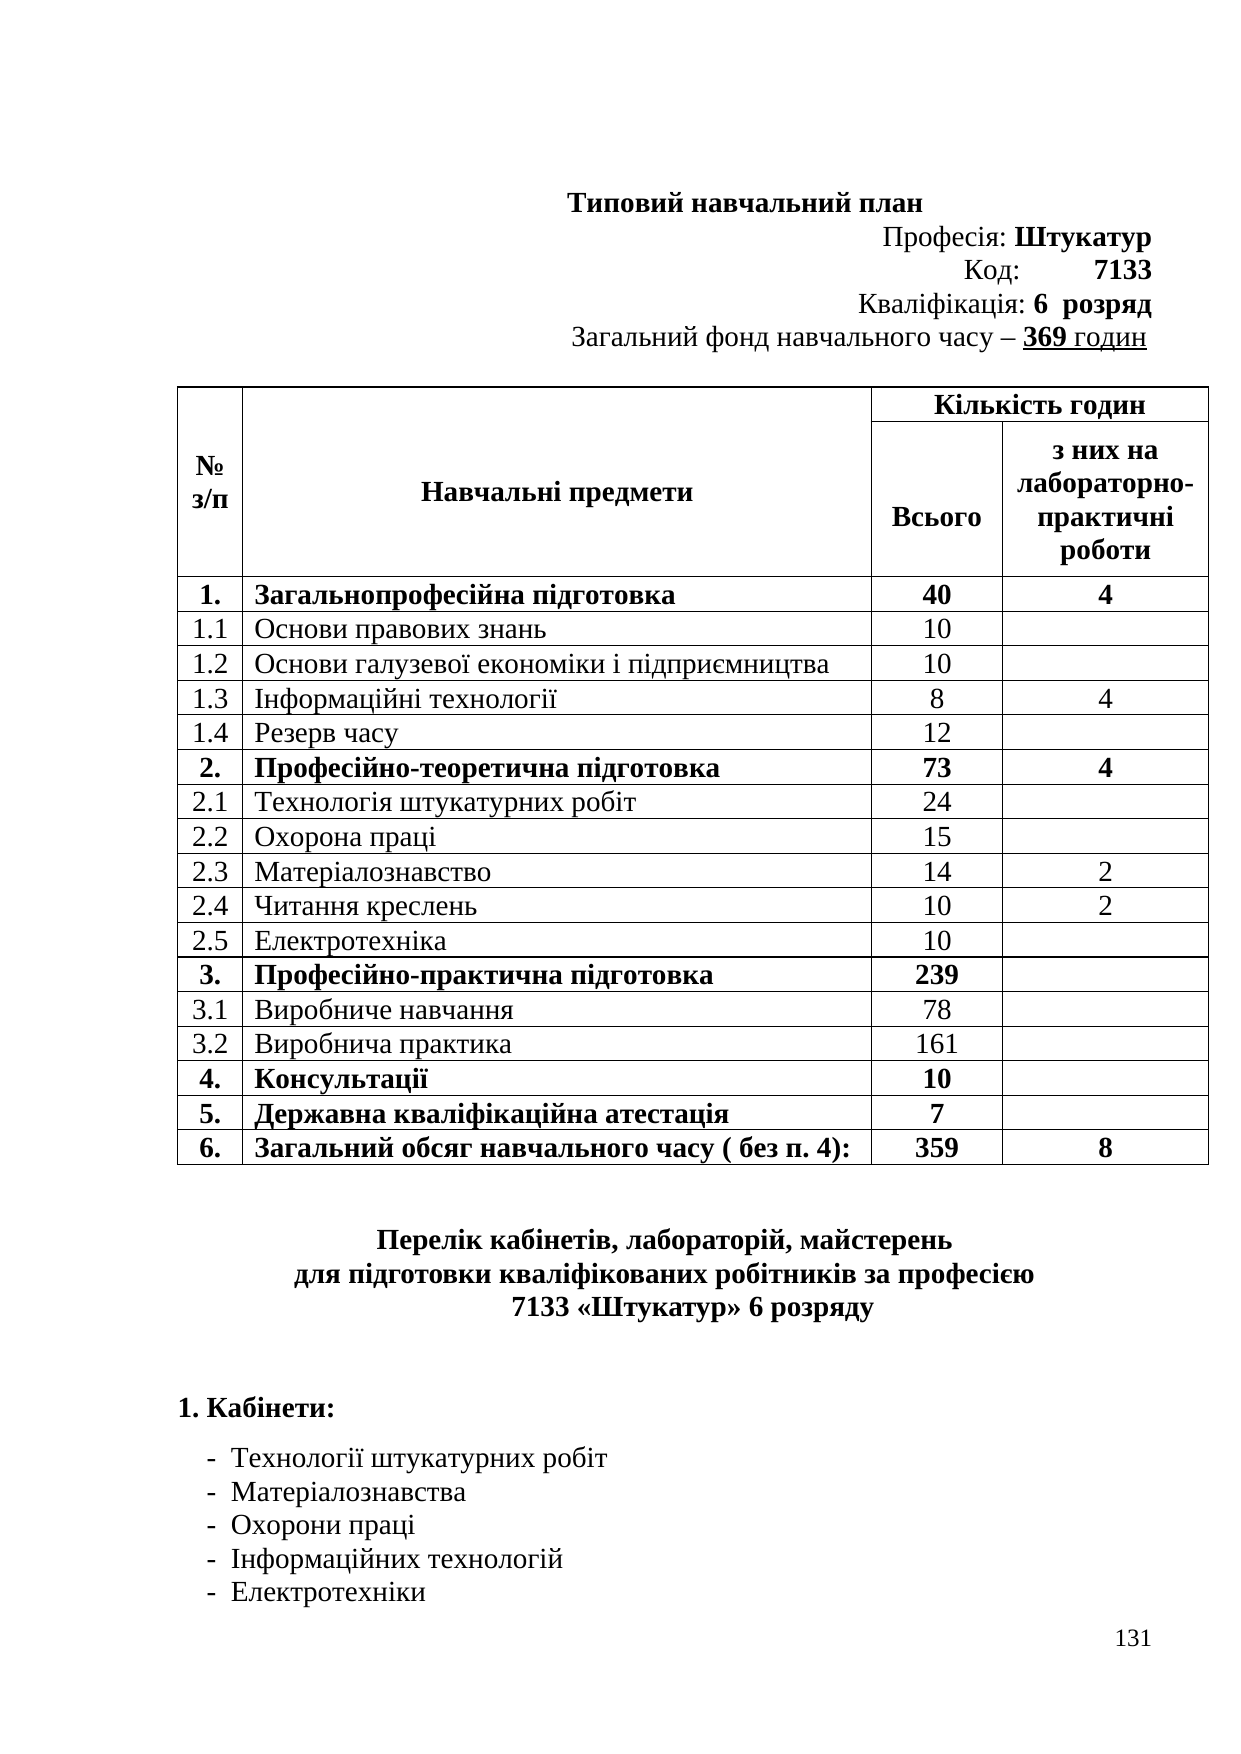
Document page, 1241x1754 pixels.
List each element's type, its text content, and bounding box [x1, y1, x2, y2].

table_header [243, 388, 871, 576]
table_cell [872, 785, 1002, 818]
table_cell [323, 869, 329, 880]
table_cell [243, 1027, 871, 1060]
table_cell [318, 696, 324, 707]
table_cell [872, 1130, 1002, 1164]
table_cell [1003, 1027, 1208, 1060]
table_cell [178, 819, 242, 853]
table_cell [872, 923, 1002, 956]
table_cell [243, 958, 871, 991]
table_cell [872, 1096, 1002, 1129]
text Перелік кабінетів, лабораторій, майстерень [177, 1222, 1152, 1256]
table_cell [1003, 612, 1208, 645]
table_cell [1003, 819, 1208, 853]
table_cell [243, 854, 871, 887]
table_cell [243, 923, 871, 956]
text Типовий навчальний план [567, 185, 1152, 219]
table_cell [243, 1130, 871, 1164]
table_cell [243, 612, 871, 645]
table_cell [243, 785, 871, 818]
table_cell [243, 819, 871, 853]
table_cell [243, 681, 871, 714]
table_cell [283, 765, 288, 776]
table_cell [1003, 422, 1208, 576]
text 1. Кабінети: [177, 1390, 1152, 1424]
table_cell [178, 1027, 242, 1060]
text - Матеріалознавства [177, 1474, 1152, 1507]
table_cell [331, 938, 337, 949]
text - Електротехніки [177, 1574, 1152, 1608]
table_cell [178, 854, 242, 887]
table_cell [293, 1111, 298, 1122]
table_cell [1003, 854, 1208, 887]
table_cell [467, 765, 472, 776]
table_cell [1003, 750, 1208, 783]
text - Охорони праці [177, 1507, 1152, 1541]
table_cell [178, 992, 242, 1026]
text Загальний фонд навчального часу – 369 годин [177, 319, 1152, 353]
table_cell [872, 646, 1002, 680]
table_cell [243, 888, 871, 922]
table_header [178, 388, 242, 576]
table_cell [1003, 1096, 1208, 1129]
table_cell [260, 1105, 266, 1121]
text для підготовки кваліфікованих робітників за професією [177, 1256, 1152, 1289]
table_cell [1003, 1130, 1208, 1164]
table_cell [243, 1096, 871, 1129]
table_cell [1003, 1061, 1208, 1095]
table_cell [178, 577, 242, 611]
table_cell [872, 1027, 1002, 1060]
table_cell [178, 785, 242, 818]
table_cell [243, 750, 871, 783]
text Кваліфікація: 6 розряд [177, 286, 1152, 319]
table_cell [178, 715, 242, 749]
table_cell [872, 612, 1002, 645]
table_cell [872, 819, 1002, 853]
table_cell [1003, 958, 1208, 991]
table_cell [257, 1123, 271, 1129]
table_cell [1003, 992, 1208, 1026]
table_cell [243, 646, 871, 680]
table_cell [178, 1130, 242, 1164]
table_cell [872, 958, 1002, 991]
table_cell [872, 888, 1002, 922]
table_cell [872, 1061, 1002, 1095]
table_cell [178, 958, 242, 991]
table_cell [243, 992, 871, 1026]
text - Технології штукатурних робіт [177, 1440, 1152, 1474]
text Професія: Штукатур [567, 219, 1152, 252]
text - Інформаційних технологій [177, 1541, 1152, 1574]
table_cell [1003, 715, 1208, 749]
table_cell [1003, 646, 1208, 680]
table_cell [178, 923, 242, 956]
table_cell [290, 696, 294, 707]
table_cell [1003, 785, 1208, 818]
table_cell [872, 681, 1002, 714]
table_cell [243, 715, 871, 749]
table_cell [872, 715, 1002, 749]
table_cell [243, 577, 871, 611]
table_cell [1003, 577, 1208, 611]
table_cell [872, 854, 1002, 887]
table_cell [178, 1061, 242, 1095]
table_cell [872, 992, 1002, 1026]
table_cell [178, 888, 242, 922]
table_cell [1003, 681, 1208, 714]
text Код: 7133 [177, 252, 1152, 286]
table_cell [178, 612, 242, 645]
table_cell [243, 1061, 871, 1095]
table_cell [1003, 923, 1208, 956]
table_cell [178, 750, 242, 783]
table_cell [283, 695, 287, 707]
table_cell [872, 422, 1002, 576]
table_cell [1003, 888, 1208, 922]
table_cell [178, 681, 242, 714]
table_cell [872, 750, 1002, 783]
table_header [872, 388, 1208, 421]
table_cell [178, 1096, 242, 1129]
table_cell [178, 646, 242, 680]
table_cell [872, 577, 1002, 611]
text 7133 «Штукатур» 6 розряду [177, 1289, 1152, 1323]
